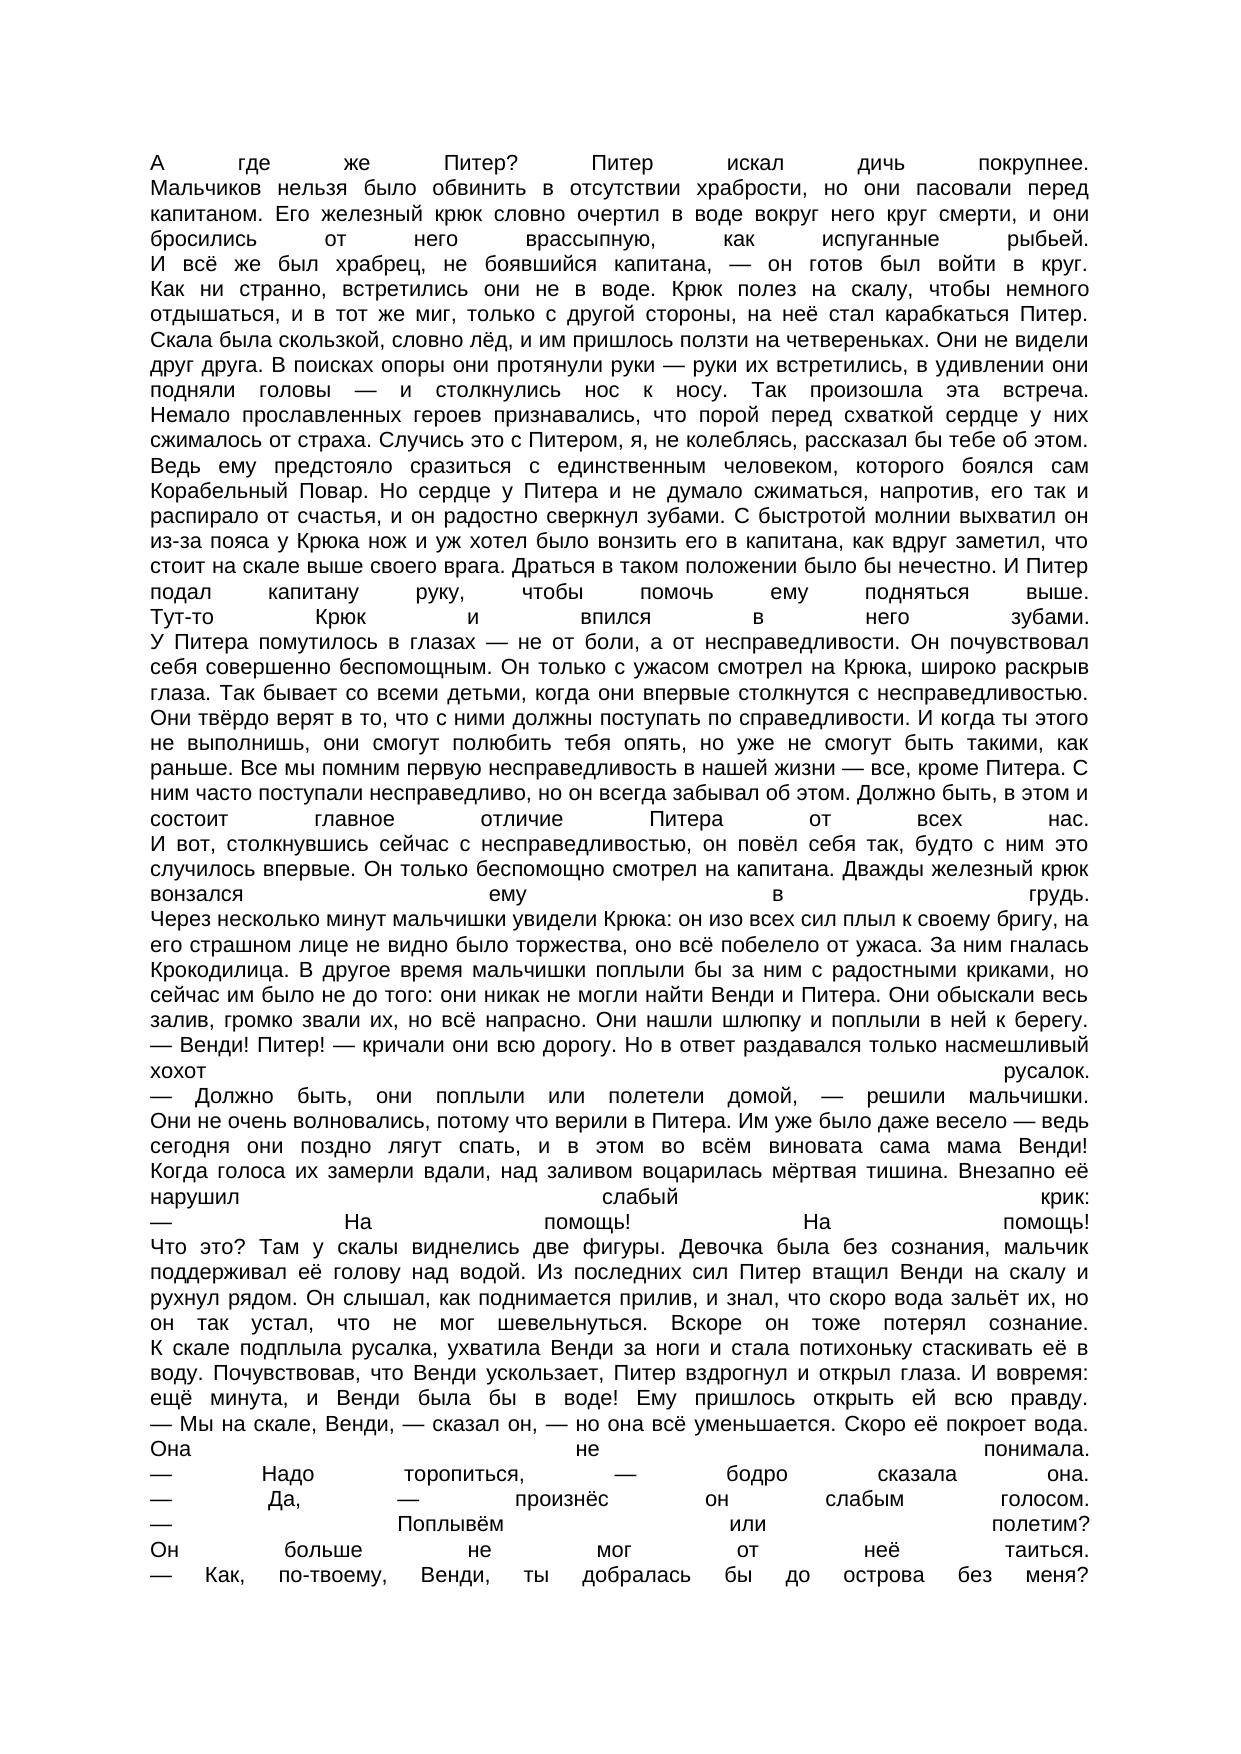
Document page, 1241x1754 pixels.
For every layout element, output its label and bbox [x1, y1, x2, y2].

text [150, 150, 1090, 1587]
